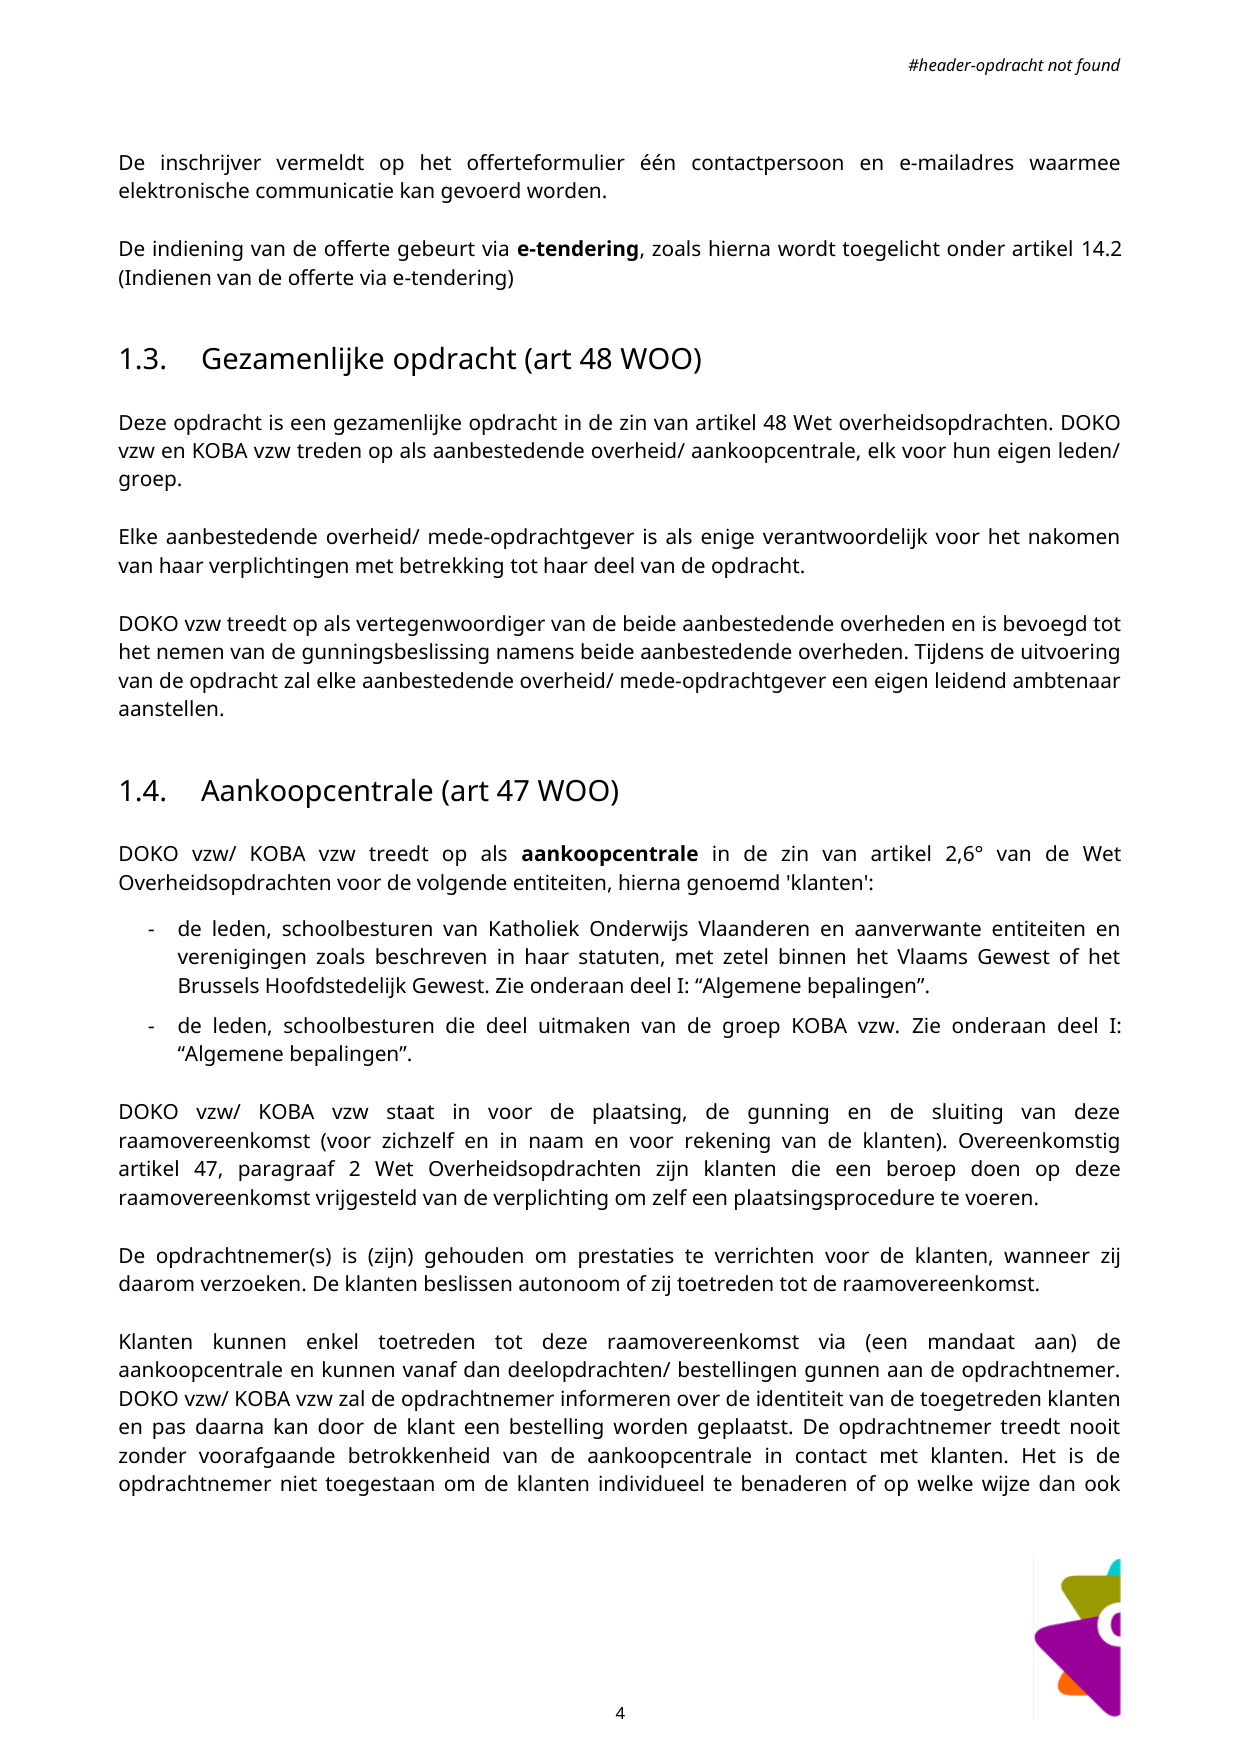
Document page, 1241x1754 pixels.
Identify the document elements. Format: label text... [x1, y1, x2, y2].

text De inschrijver vermeldt op het offerteformulier één contactpersoon en e-mailadres waarmee elektronische communicatie kan gevoerd worden. [118, 148, 1122, 204]
text Elke aanbestedende overheid/ mede-opdrachtgever is als enige verantwoordelijk voor het nakomen van haar verplichtingen met betrekking tot haar deel van de opdracht. [118, 522, 1122, 579]
subtitle Aankoopcentrale (art 47 WOO) [118, 770, 1122, 810]
text Deze opdracht is een gezamenlijke opdracht in de zin van artikel 48 Wet overheidsopdrachten. DOKO vzw en KOBA vzw treden op als aanbestedende overheid/ aankoopcentrale, elk voor hun eigen leden/ groep. [118, 408, 1122, 493]
list de leden, schoolbesturen die deel uitmaken van de groep KOBA vzw. Zie onderaan deel I: “Algemene bepalingen”. [148, 1011, 1122, 1068]
picture [1032, 1555, 1123, 1720]
text DOKO vzw/ KOBA vzw treedt op als aankoopcentrale in de zin van artikel 2,6° van de Wet Overheidsopdrachten voor de volgende entiteiten, hierna genoemd 'klanten': [118, 839, 1122, 896]
text De indiening van de offerte gebeurt via e-tendering, zoals hierna wordt toegelicht onder artikel 14.2 (Indienen van de offerte via e-tendering) [118, 234, 1122, 291]
subtitle Gezamenlijke opdracht (art 48 WOO) [118, 338, 1122, 378]
text De opdrachtnemer(s) is (zijn) gehouden om prestaties te verrichten voor de klanten, wanneer zij daarom verzoeken. De klanten beslissen autonoom of zij toetreden tot de raamovereenkomst. [118, 1241, 1122, 1298]
text DOKO vzw treedt op als vertegenwoordiger van de beide aanbestedende overheden en is bevoegd tot het nemen van de gunningsbeslissing namens beide aanbestedende overheden. Tijdens de uitvoering van de opdracht zal elke aanbestedende overheid/ mede-opdrachtgever een eigen leidend ambtenaar aanstellen. [118, 609, 1122, 723]
text DOKO vzw/ KOBA vzw staat in voor de plaatsing, de gunning en de sluiting van deze raamovereenkomst (voor zichzelf en in naam en voor rekening van de klanten). Overeenkomstig artikel 47, paragraaf 2 Wet Overheidsopdrachten zijn klanten die een beroep doen op deze raamovereenkomst vrijgesteld van de verplichting om zelf een plaatsingsprocedure te voeren. [118, 1097, 1122, 1211]
list de leden, schoolbesturen van Katholiek Onderwijs Vlaanderen en aanverwante entiteiten en verenigingen zoals beschreven in haar statuten, met zetel binnen het Vlaams Gewest of het Brussels Hoofdstedelijk Gewest. Zie onderaan deel I: “Algemene bepalingen”. [148, 914, 1122, 999]
